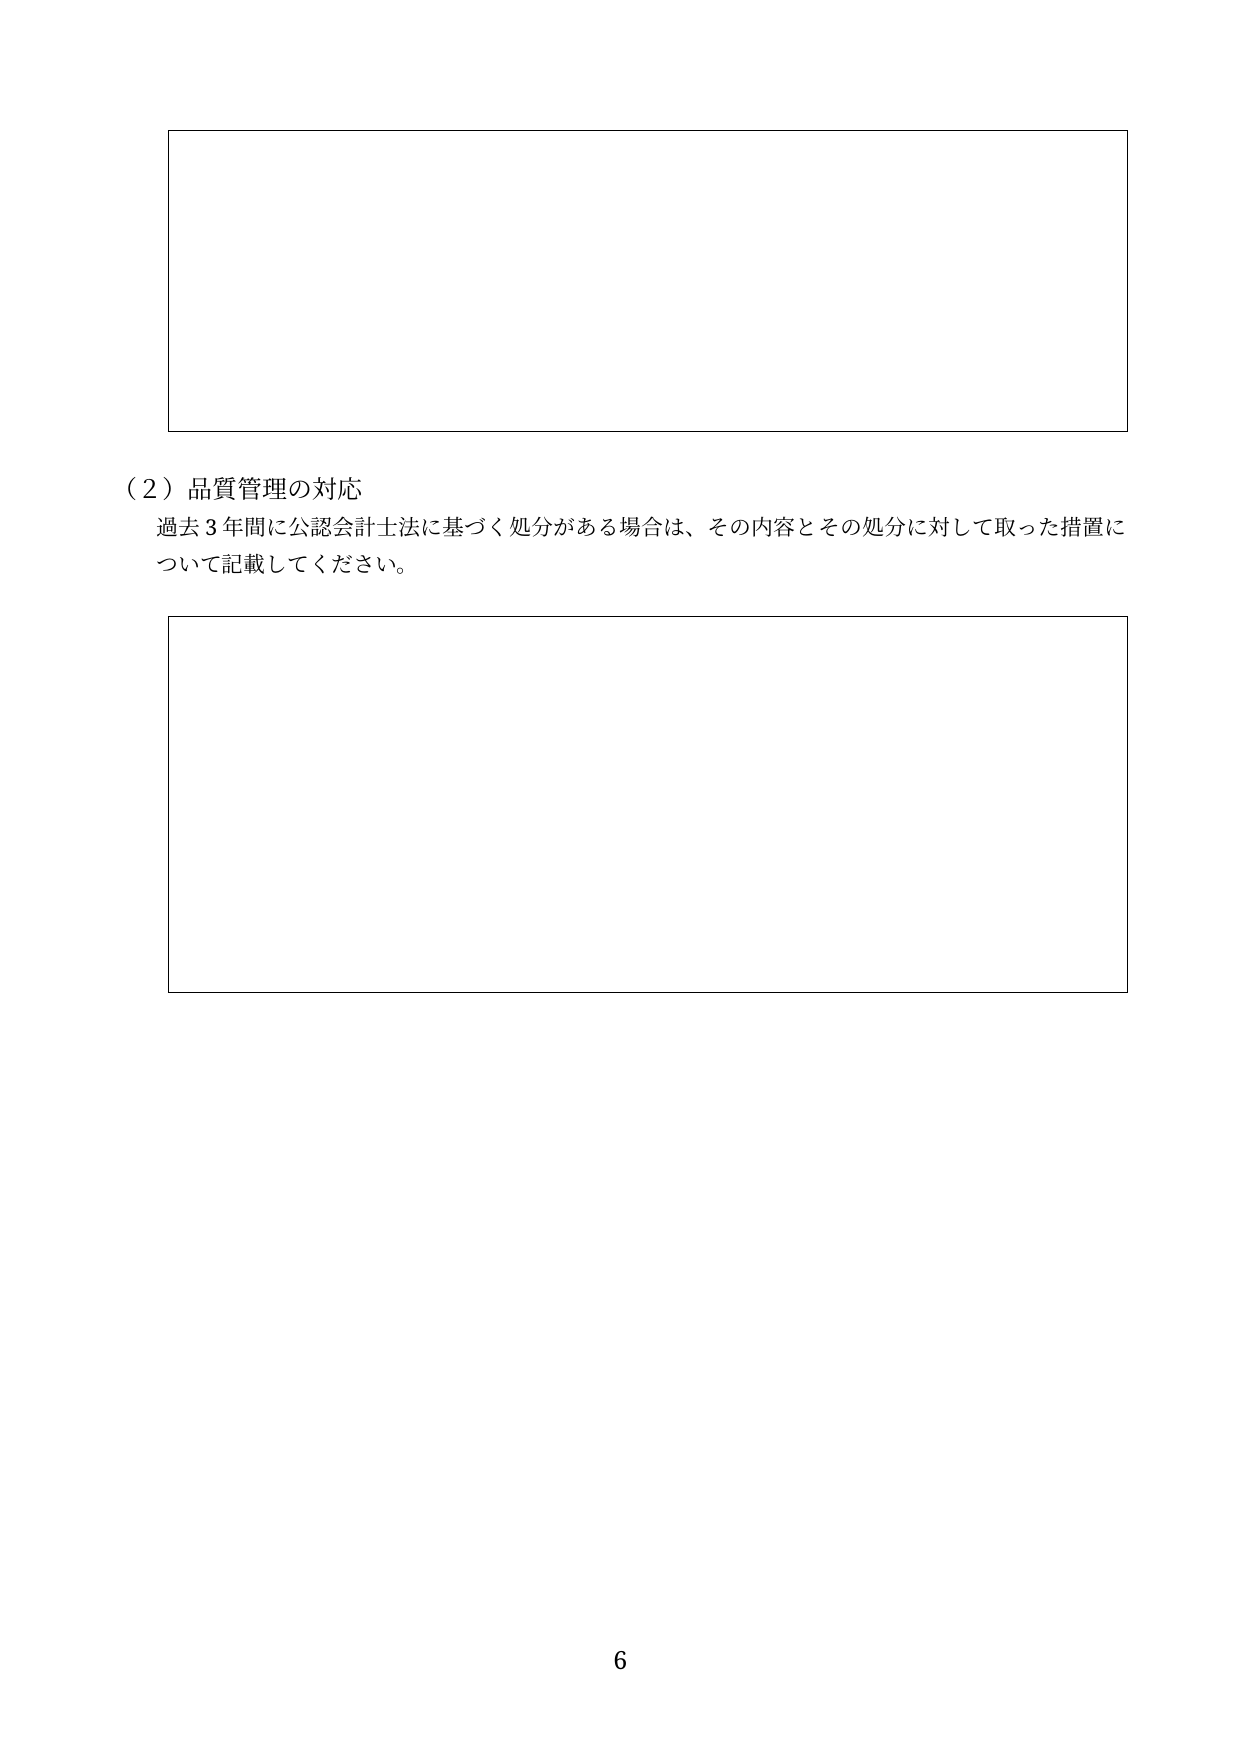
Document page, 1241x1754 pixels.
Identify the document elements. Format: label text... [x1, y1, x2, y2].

table_header [169, 131, 1127, 431]
text （２）品質管理の対応 [112, 469, 1128, 507]
text 過去3年間に公認会計士法に基づく処分がある場合は、その内容とその処分に対して取った措置について記載してください。 [112, 507, 1128, 582]
table_header [169, 617, 1127, 992]
